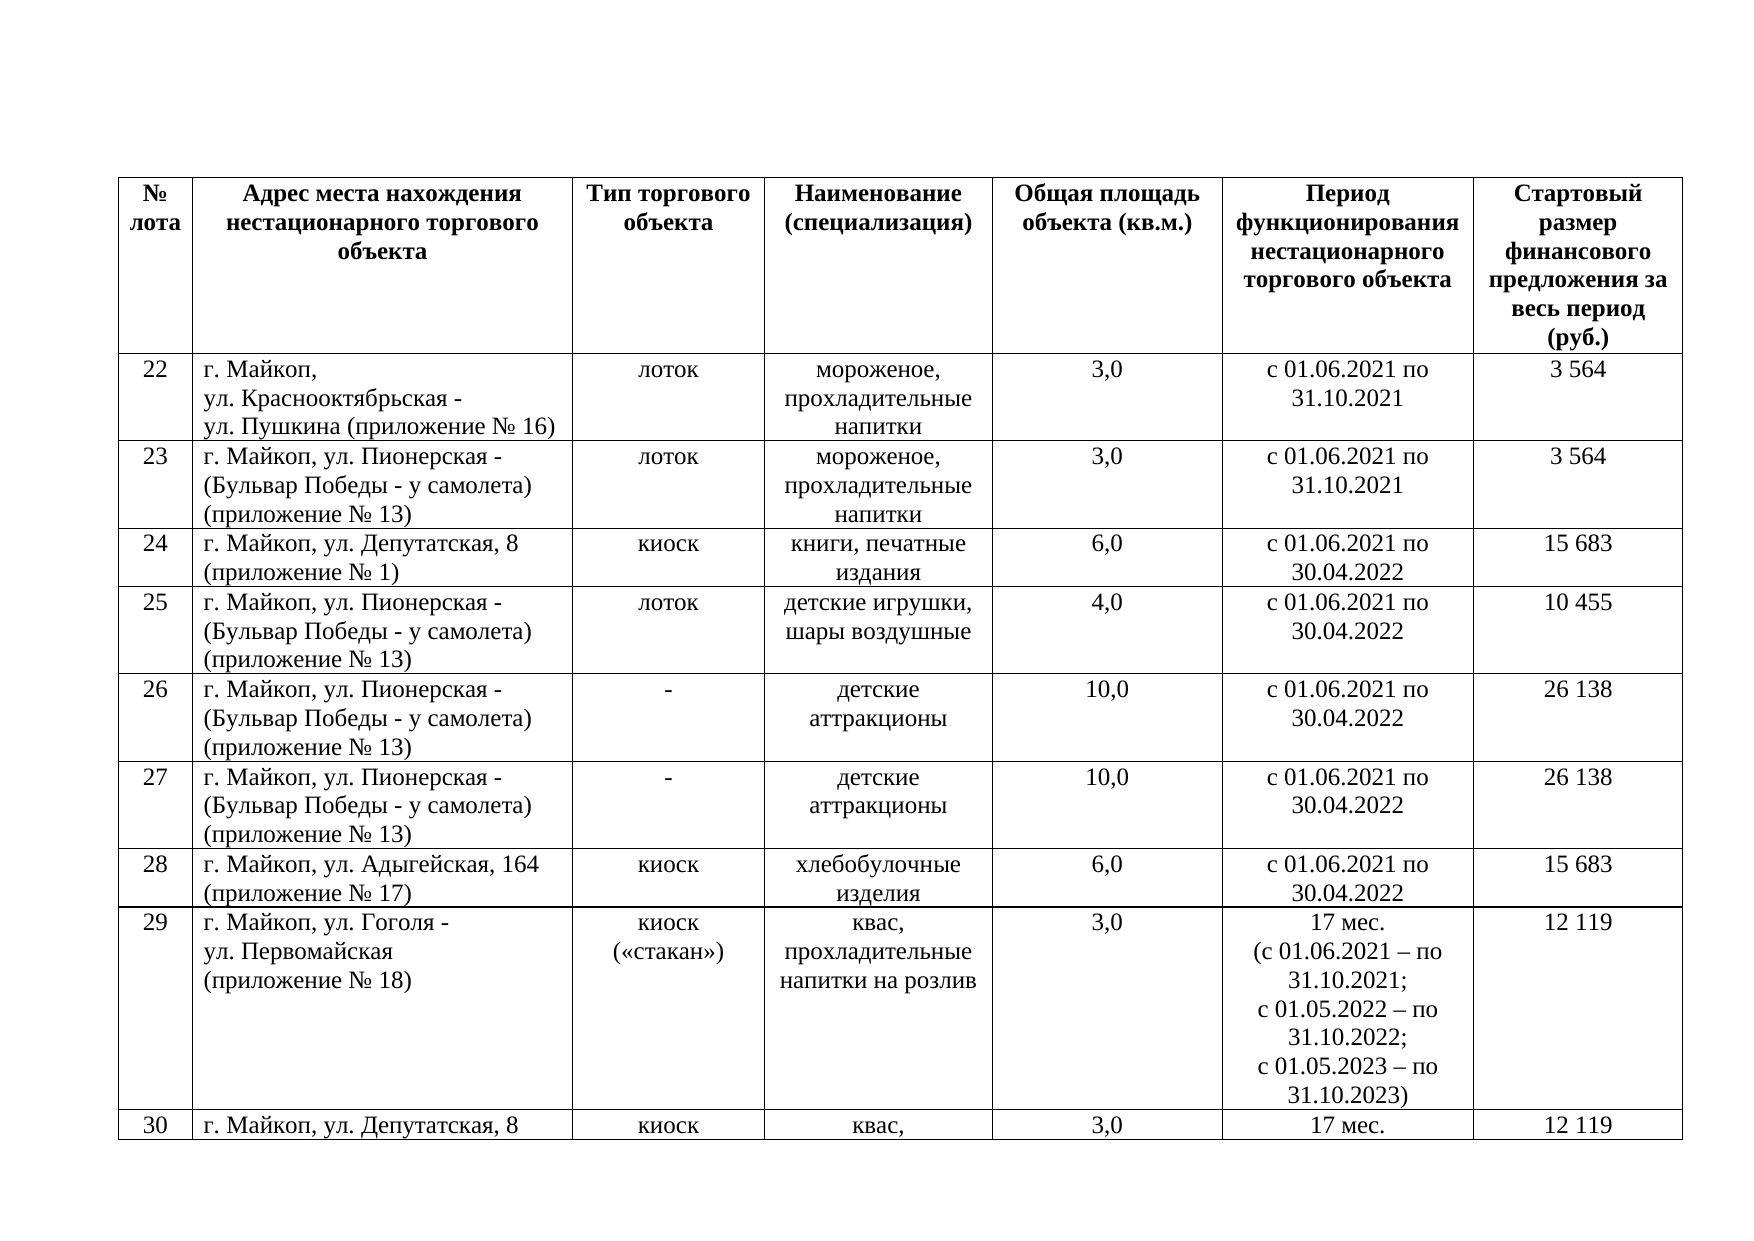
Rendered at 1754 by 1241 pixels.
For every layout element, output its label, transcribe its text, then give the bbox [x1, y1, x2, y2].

table_cell лоток [573, 441, 764, 527]
table_cell 28 [119, 849, 192, 906]
table_cell киоск («стакан») [573, 908, 764, 1109]
table_cell лоток [573, 587, 764, 673]
table_cell 27 [119, 762, 192, 848]
table_cell 12 119 [1474, 908, 1682, 1109]
table_cell 17 мес. (с 01.06.2021 – по 31.10.2021; с 01.05.2022 – по 31.10.2022; с 01.05.2023 – по 31.10.2023) [1223, 1110, 1473, 1138]
table_cell книги, печатные издания [765, 529, 992, 586]
table_cell 26 [119, 674, 192, 761]
table_cell 17 мес. (с 01.06.2021 – по 31.10.2021; с 01.05.2022 – по 31.10.2022; с 01.05.2023 – по 31.10.2023) [1223, 908, 1473, 1109]
table_cell с 01.06.2021 по 30.04.2022 [1223, 587, 1473, 673]
table_cell 10,0 [993, 762, 1222, 848]
table_cell г. Майкоп, ул. Краснооктябрьская - ул. Пушкина (приложение № 16) [193, 354, 572, 440]
table_cell г. Майкоп, ул. Адыгейская, 164 (приложение № 17) [193, 849, 572, 906]
table_cell 4,0 [993, 587, 1222, 673]
table_cell г. Майкоп, ул. Пионерская - (Бульвар Победы - у самолета) (приложение № 13) [193, 674, 572, 761]
table_cell 26 138 [1474, 762, 1682, 848]
table_cell 24 [119, 529, 192, 586]
table_cell г. Майкоп, ул. Пионерская - (Бульвар Победы - у самолета) (приложение № 13) [193, 441, 572, 527]
table_cell киоск («стакан») [573, 1110, 764, 1138]
table_cell 26 138 [1474, 674, 1682, 761]
table_cell с 01.06.2021 по 30.04.2022 [1223, 529, 1473, 586]
table_cell детские игрушки, шары воздушные [765, 587, 992, 673]
table_cell г. Майкоп, ул. Гоголя - ул. Первомайская (приложение № 18) [193, 908, 572, 1109]
table_cell 3,0 [993, 908, 1222, 1109]
table_cell 23 [119, 441, 192, 527]
table_header Тип торгового объекта [573, 178, 764, 353]
table_cell с 01.06.2021 по 30.04.2022 [1223, 674, 1473, 761]
table_cell с 01.06.2021 по 31.10.2021 [1223, 441, 1473, 527]
table_cell 3 564 [1474, 441, 1682, 527]
table_header Адрес места нахождения нестационарного торгового объекта [193, 178, 572, 353]
table_cell лоток [573, 354, 764, 440]
table_cell г. Майкоп, ул. Депутатская, 8 (приложение № 1) [193, 529, 572, 586]
table_cell 30 [119, 1110, 192, 1138]
table_cell 12 119 [1474, 1110, 1682, 1138]
table_cell 3,0 [993, 441, 1222, 527]
table_cell 15 683 [1474, 529, 1682, 586]
table_cell хлебобулочные изделия [765, 849, 992, 906]
table_cell - [573, 674, 764, 761]
table_header Общая площадь объекта (кв.м.) [993, 178, 1222, 353]
table_cell мороженое, прохладительные напитки [765, 354, 992, 440]
table_cell г. Майкоп, ул. Депутатская, 8 (приложение № 1) [193, 1110, 572, 1138]
table_cell детские аттракционы [765, 674, 992, 761]
table_cell киоск [573, 849, 764, 906]
table_cell 3,0 [993, 1110, 1222, 1138]
table_header Период функционирования нестационарного торгового объекта [1223, 178, 1473, 353]
table_cell квас, прохладительные напитки на розлив [765, 1110, 992, 1138]
table_cell 15 683 [1474, 849, 1682, 906]
table_cell с 01.06.2021 по 31.10.2021 [1223, 354, 1473, 440]
table_cell мороженое, прохладительные напитки [765, 441, 992, 527]
table_cell детские аттракционы [765, 762, 992, 848]
table_cell г. Майкоп, ул. Пионерская - (Бульвар Победы - у самолета) (приложение № 13) [193, 762, 572, 848]
table_cell киоск [573, 529, 764, 586]
table_cell 3 564 [1474, 354, 1682, 440]
table_cell с 01.06.2021 по 30.04.2022 [1223, 849, 1473, 906]
table_header № лота [119, 178, 192, 353]
table_cell 10,0 [993, 674, 1222, 761]
table_header Стартовый размер финансового предложения за весь период (руб.) [1474, 178, 1682, 353]
table_cell 6,0 [993, 529, 1222, 586]
table_cell 25 [119, 587, 192, 673]
table_cell квас, прохладительные напитки на розлив [765, 908, 992, 1109]
table_cell г. Майкоп, ул. Пионерская - (Бульвар Победы - у самолета) (приложение № 13) [193, 587, 572, 673]
table_cell 6,0 [993, 849, 1222, 906]
table_cell 10 455 [1474, 587, 1682, 673]
table_cell с 01.06.2021 по 30.04.2022 [1223, 762, 1473, 848]
table_cell 3,0 [993, 354, 1222, 440]
table_header Наименование (специализация) [765, 178, 992, 353]
table_cell 29 [119, 908, 192, 1109]
table_cell - [573, 762, 764, 848]
table_cell 22 [119, 354, 192, 440]
